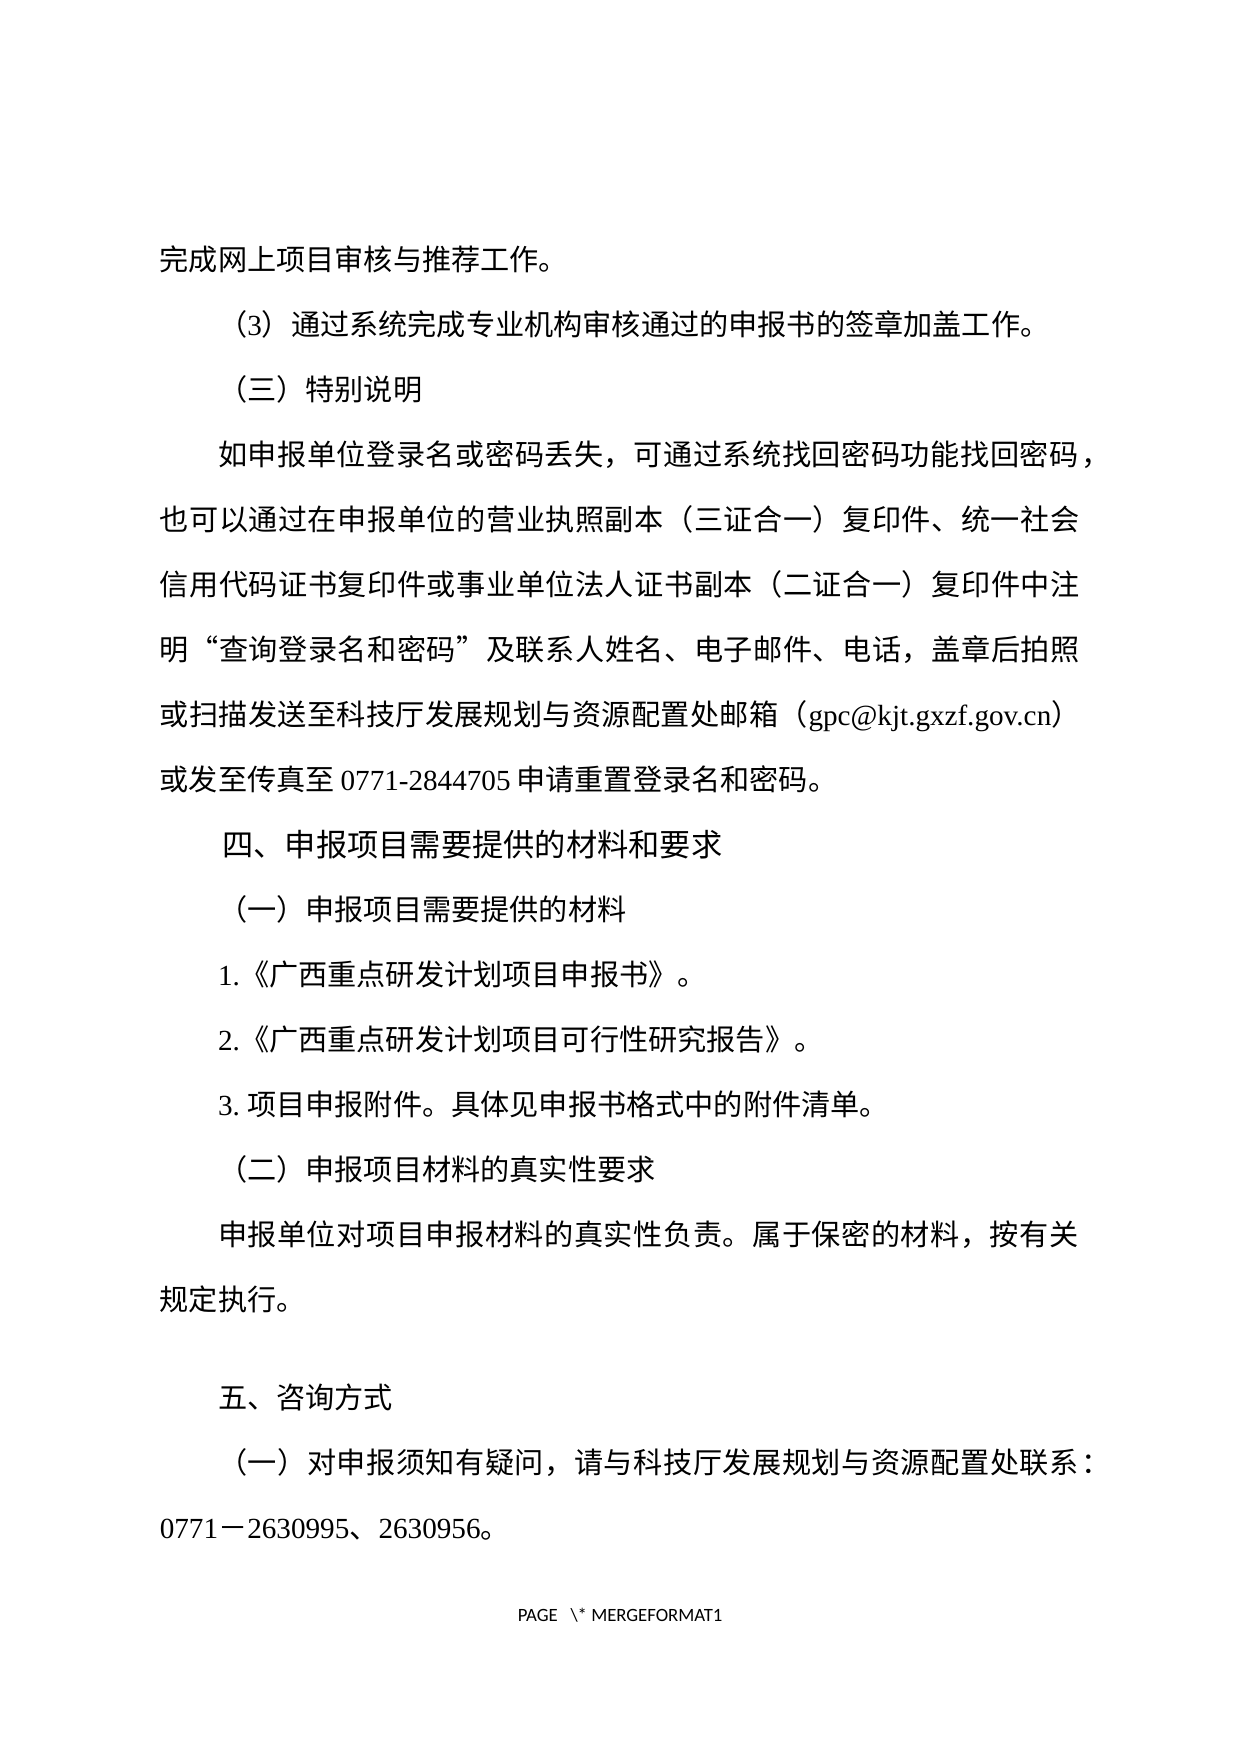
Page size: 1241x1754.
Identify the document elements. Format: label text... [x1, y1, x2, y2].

text （3）通过系统完成专业机构审核通过的申报书的签章加盖工作。 [159, 290, 1081, 355]
text （三）特别说明 [159, 355, 1081, 420]
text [159, 225, 1081, 290]
text 四、申报项目需要提供的材料和要求 [159, 810, 1081, 875]
text 申报单位对项目申报材料的真实性负责。属于保密的材料，按有关规定执行。 [159, 1200, 1081, 1330]
text 3. 项目申报附件。具体见申报书格式中的附件清单。 [159, 1070, 1081, 1135]
text 2.《广西重点研发计划项目可行性研究报告》。 [159, 1005, 1081, 1070]
text 五、咨询方式 [159, 1363, 1081, 1428]
text （二）申报项目材料的真实性要求 [159, 1135, 1081, 1200]
text （一）申报项目需要提供的材料 [159, 875, 1081, 940]
text （一）对申报须知有疑问，请与科技厅发展规划与资源配置处联系：0771－2630995、2630956。 [159, 1428, 1081, 1558]
text 如申报单位登录名或密码丢失，可通过系统找回密码功能找回密码，也可以通过在申报单位的营业执照副本（三证合一）复印件、统一社会信用代码证书复印件或事业单位法人证书副本（二证合一）复印件中注明“查询登录名和密码”及联系人姓名、电子邮件、电话，盖章后拍照或扫描发送至科技厅发展规划与资源配置处邮箱（gpc@kjt.gxzf.gov.cn）或发至传真至0771-2844705申请重置登录名和密码。 [159, 420, 1081, 810]
text 1.《广西重点研发计划项目申报书》。 [159, 940, 1081, 1005]
